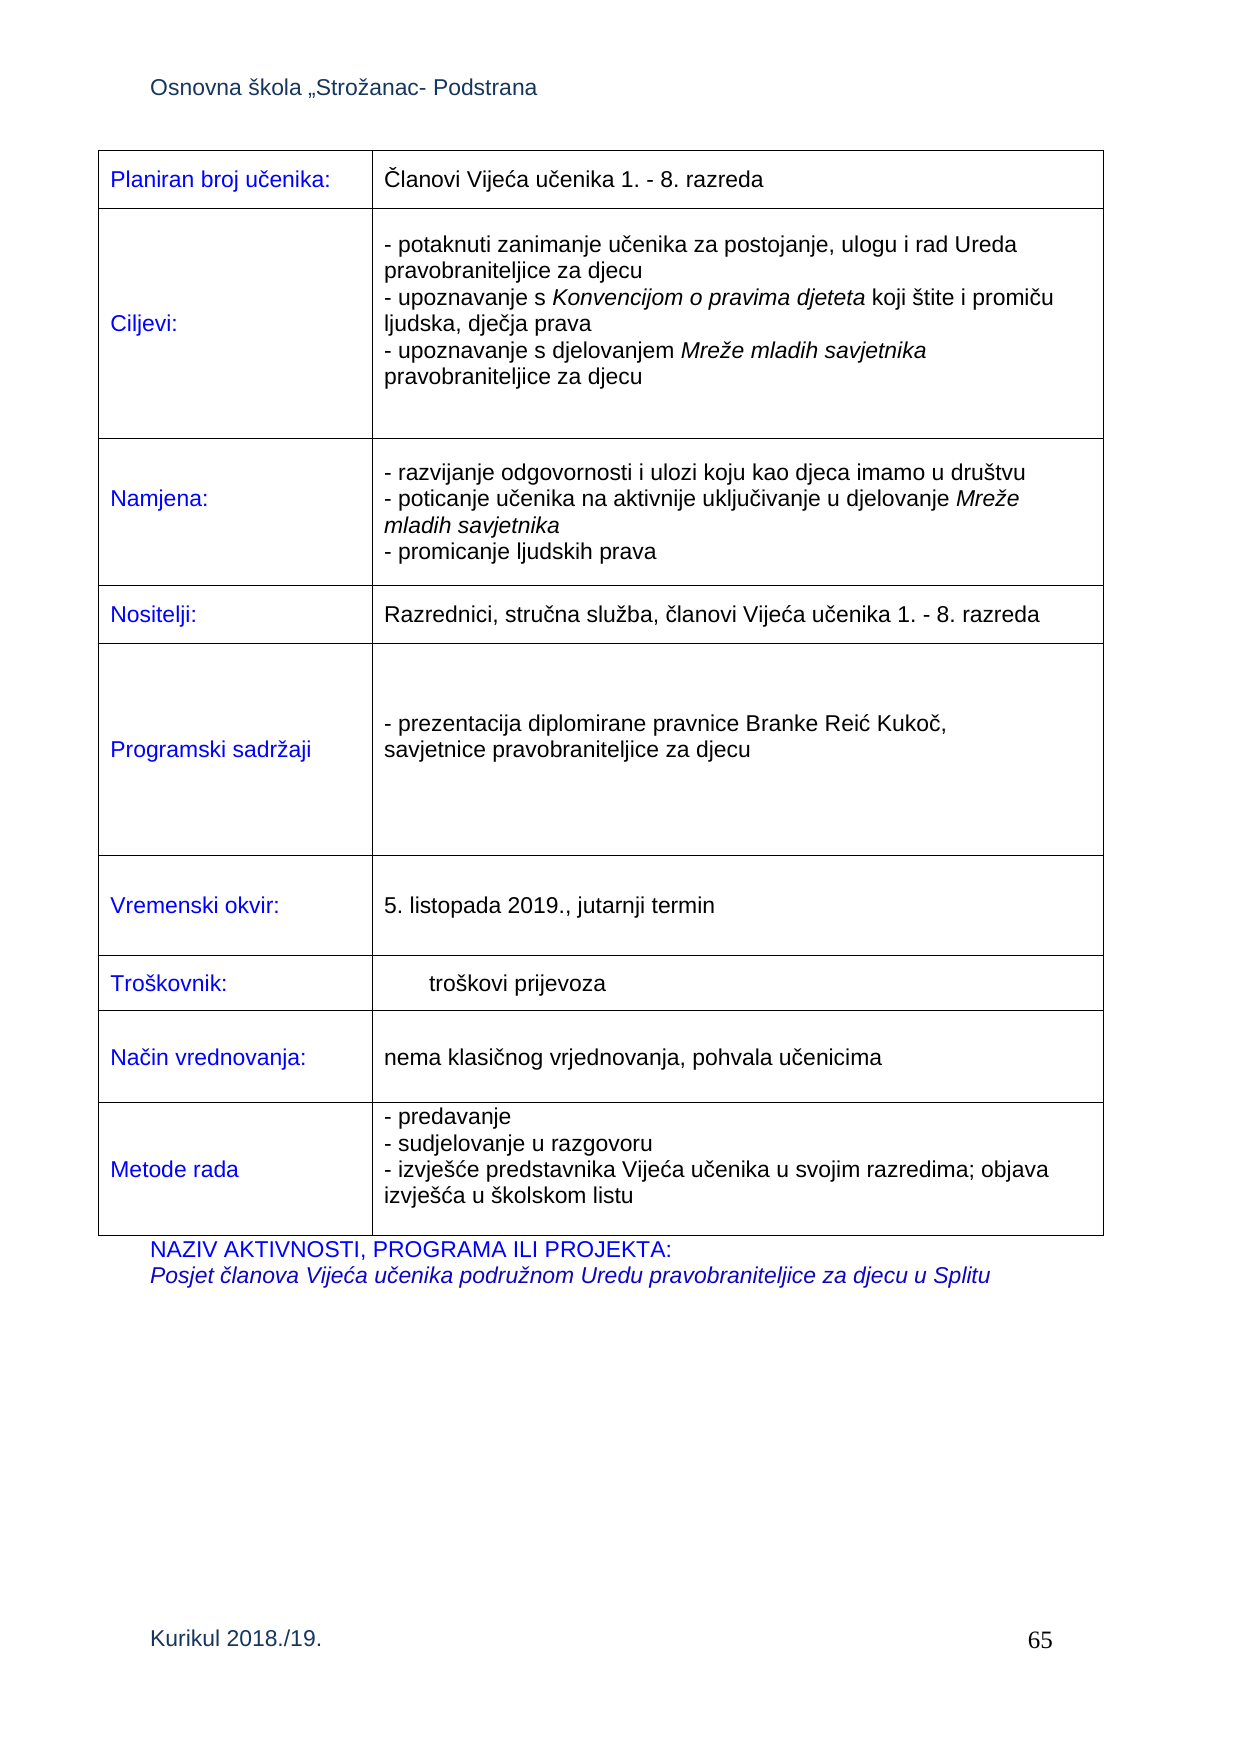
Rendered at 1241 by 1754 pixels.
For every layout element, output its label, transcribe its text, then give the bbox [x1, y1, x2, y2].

table_cell troškovi prijevoza [373, 956, 1103, 1010]
table_cell 5. listopada 2019., jutarnji termin [373, 856, 1103, 955]
table_cell Razrednici, stručna služba, članovi Vijeća učenika 1. - 8. razreda [373, 586, 1103, 643]
table_cell Programski sadržaji [99, 644, 372, 854]
text NAZIV AKTIVNOSTI, PROGRAMA ILI PROJEKTA: [150, 1236, 1053, 1262]
table_cell - potaknuti zanimanje učenika za postojanje, ulogu i rad Ureda pravobraniteljice za djecu - upoznavanje s Konvencijom o pravima djeteta koji štite i promiču ljudska, dječja prava - upoznavanje s djelovanjem Mreže mladih savjetnika pravobraniteljice za djecu [373, 209, 1103, 437]
table_cell - predavanje - sudjelovanje u razgovoru - izvješće predstavnika Vijeća učenika u svojim razredima; objava izvješća u školskom listu [373, 1103, 1103, 1235]
table_cell Ciljevi: [99, 209, 372, 437]
table_cell Način vrednovanja: [99, 1011, 372, 1102]
table_cell Vremenski okvir: [99, 856, 372, 955]
table_cell nema klasičnog vrjednovanja, pohvala učenicima [373, 1011, 1103, 1102]
table_cell Namjena: [99, 439, 372, 585]
table_header Članovi Vijeća učenika 1. - 8. razreda [373, 151, 1103, 208]
text Posjet članova Vijeća učenika podružnom Uredu pravobraniteljice za djecu u Splitu [150, 1262, 1053, 1289]
table_cell - prezentacija diplomirane pravnice Branke Reić Kukoč, savjetnice pravobraniteljice za djecu [373, 644, 1103, 854]
table_cell Nositelji: [99, 586, 372, 643]
table_cell Metode rada [99, 1103, 372, 1235]
table_cell - razvijanje odgovornosti i ulozi koju kao djeca imamo u društvu - poticanje učenika na aktivnije uključivanje u djelovanje Mreže mladih savjetnika - promicanje ljudskih prava [373, 439, 1103, 585]
table_header Planiran broj učenika: [99, 151, 372, 208]
table_cell Troškovnik: [99, 956, 372, 1010]
